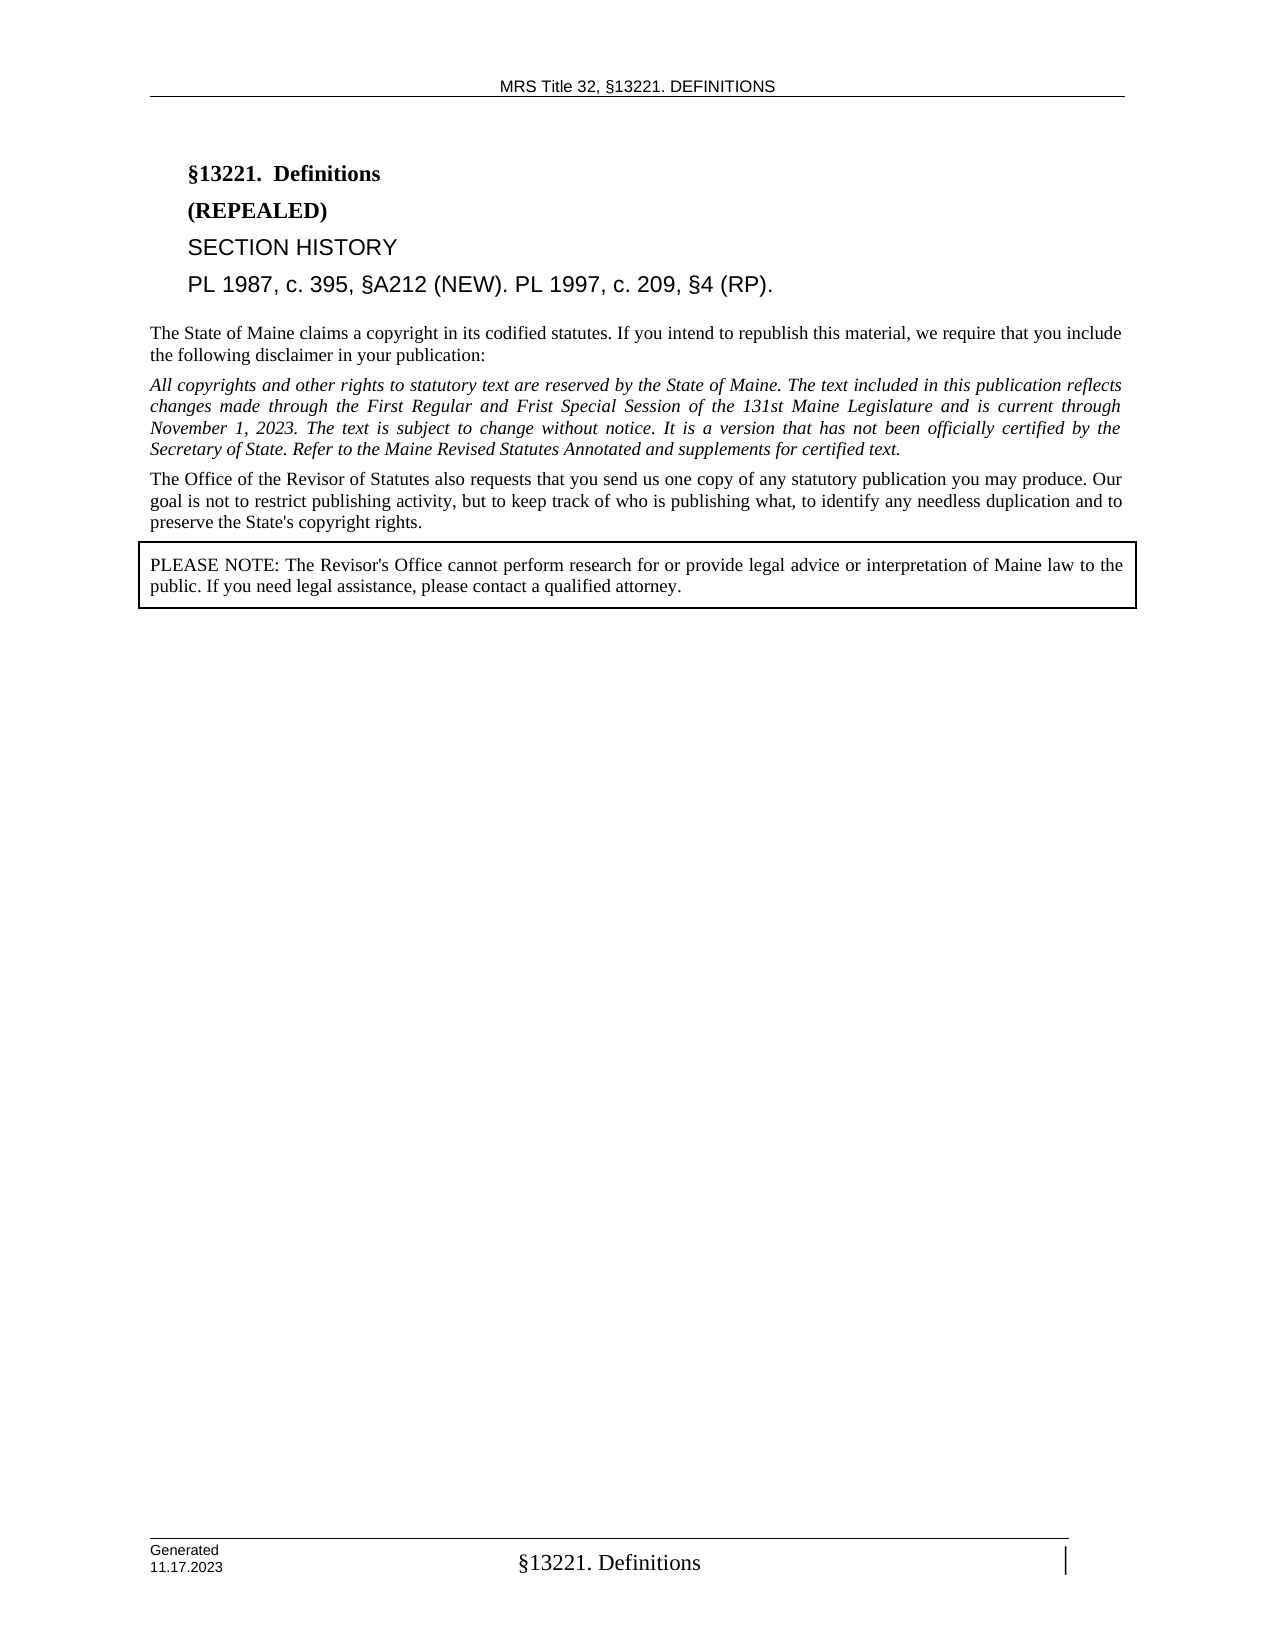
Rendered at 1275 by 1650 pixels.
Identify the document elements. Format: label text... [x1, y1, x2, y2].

text The Office of the Revisor of Statutes also requests that you send us one copy of any statutory publication you may produce. Our goal is not to restrict publishing activity, but to keep track of who is publishing what, to identify any needless duplication and to preserve the State's copyright rights. [150, 468, 1125, 533]
text SECTION HISTORY [187, 234, 1125, 260]
text The State of Maine claims a copyright in its codified statutes. If you intend to republish this material, we require that you include the following disclaimer in your publication: [150, 322, 1125, 365]
text (REPEALED) [187, 197, 1125, 223]
text All copyrights and other rights to statutory text are reserved by the State of Maine. The text included in this publication reflects changes made through the First Regular and Frist Special Session of the 131st Maine Legislature and is current through November 1, 2023 . The text is subject to change without notice. It is a version that has not been officially certified by the Secretary of State. Refer to the Maine Revised Statutes Annotated and supplements for certified text. [150, 373, 1125, 460]
text PL 1987, c. 395, §A212 (NEW). PL 1997, c. 209, §4 (RP). [187, 271, 1125, 297]
text PLEASE NOTE: The Revisor's Office cannot perform research for or provide legal advice or interpretation of Maine law to the public. If you need legal assistance, please contact a qualified attorney. [140, 543, 1135, 607]
text §13221. Definitions [187, 160, 1125, 187]
